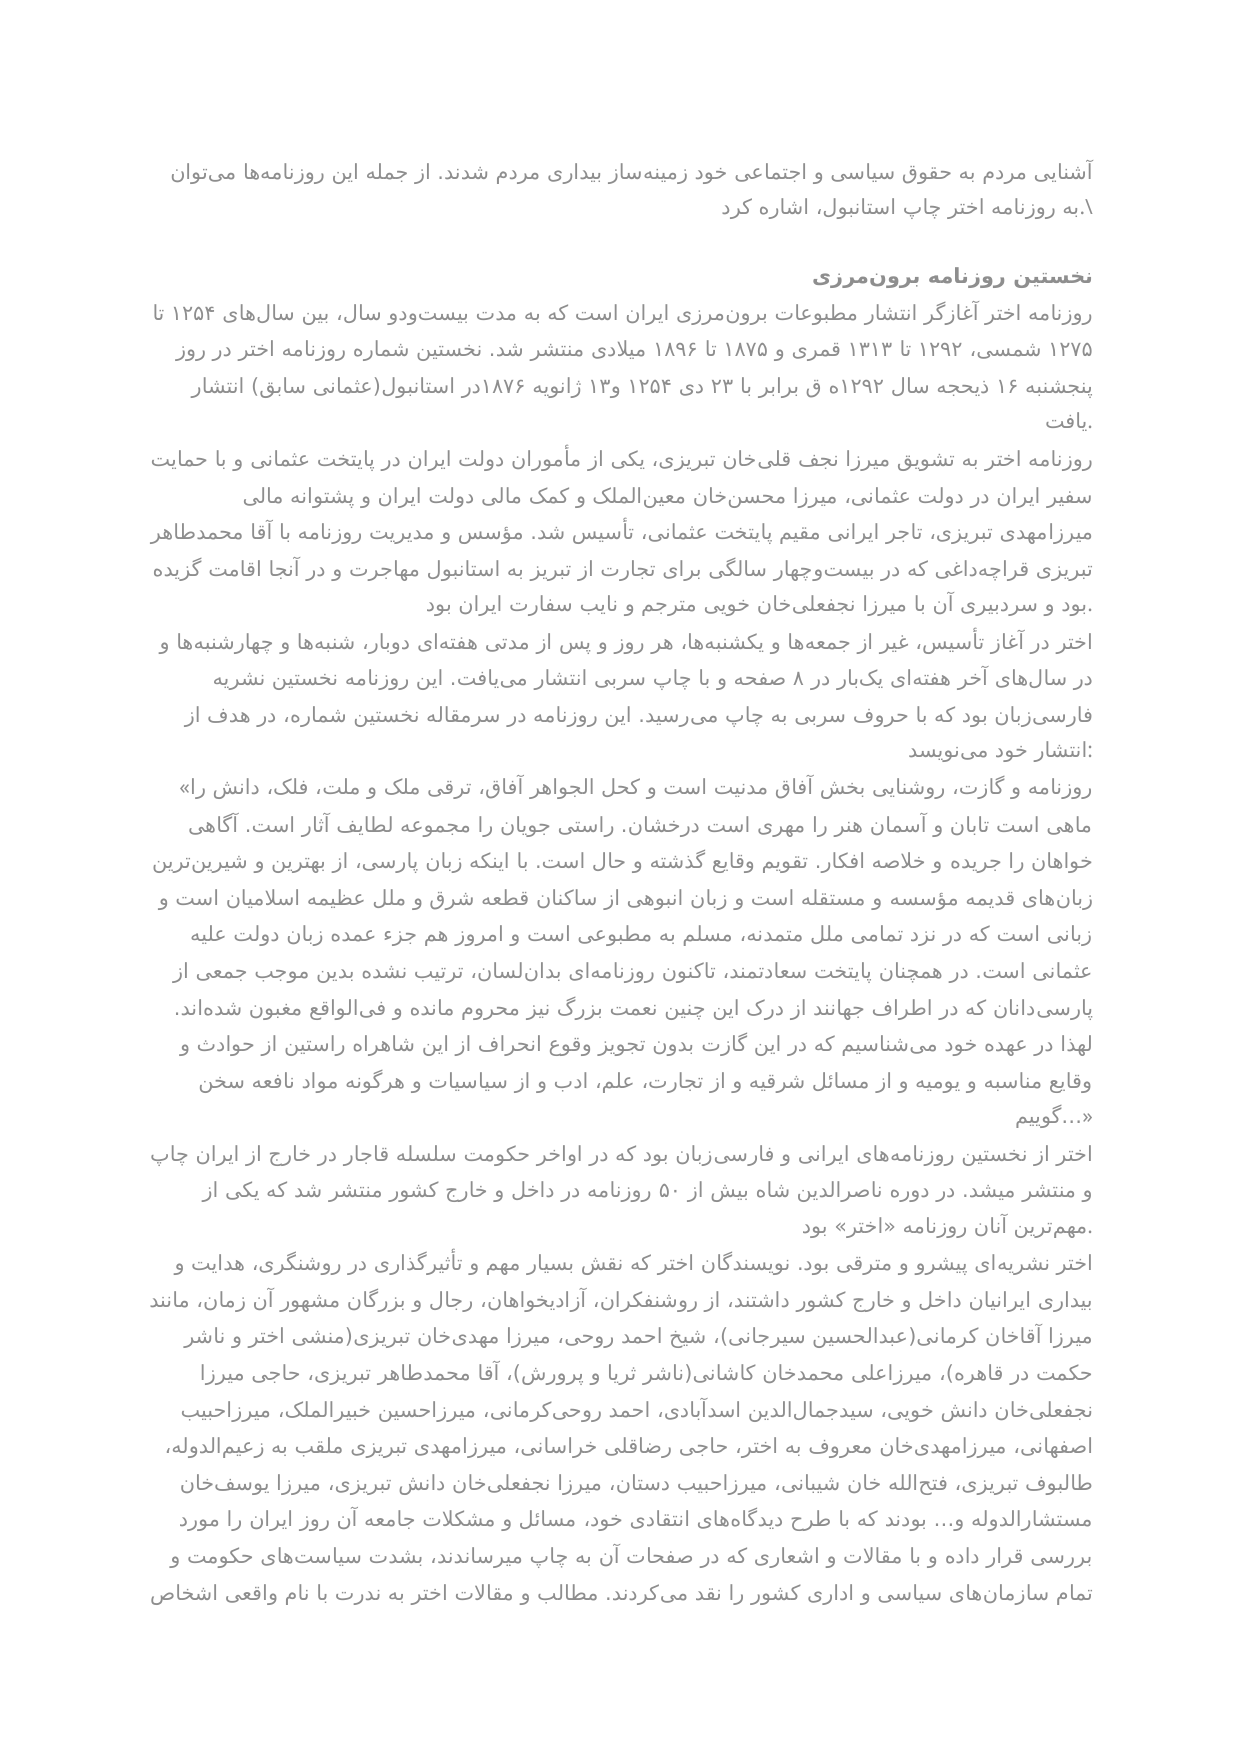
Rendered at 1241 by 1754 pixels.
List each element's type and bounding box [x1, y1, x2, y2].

text [148, 252, 1093, 1605]
text [148, 148, 1093, 221]
